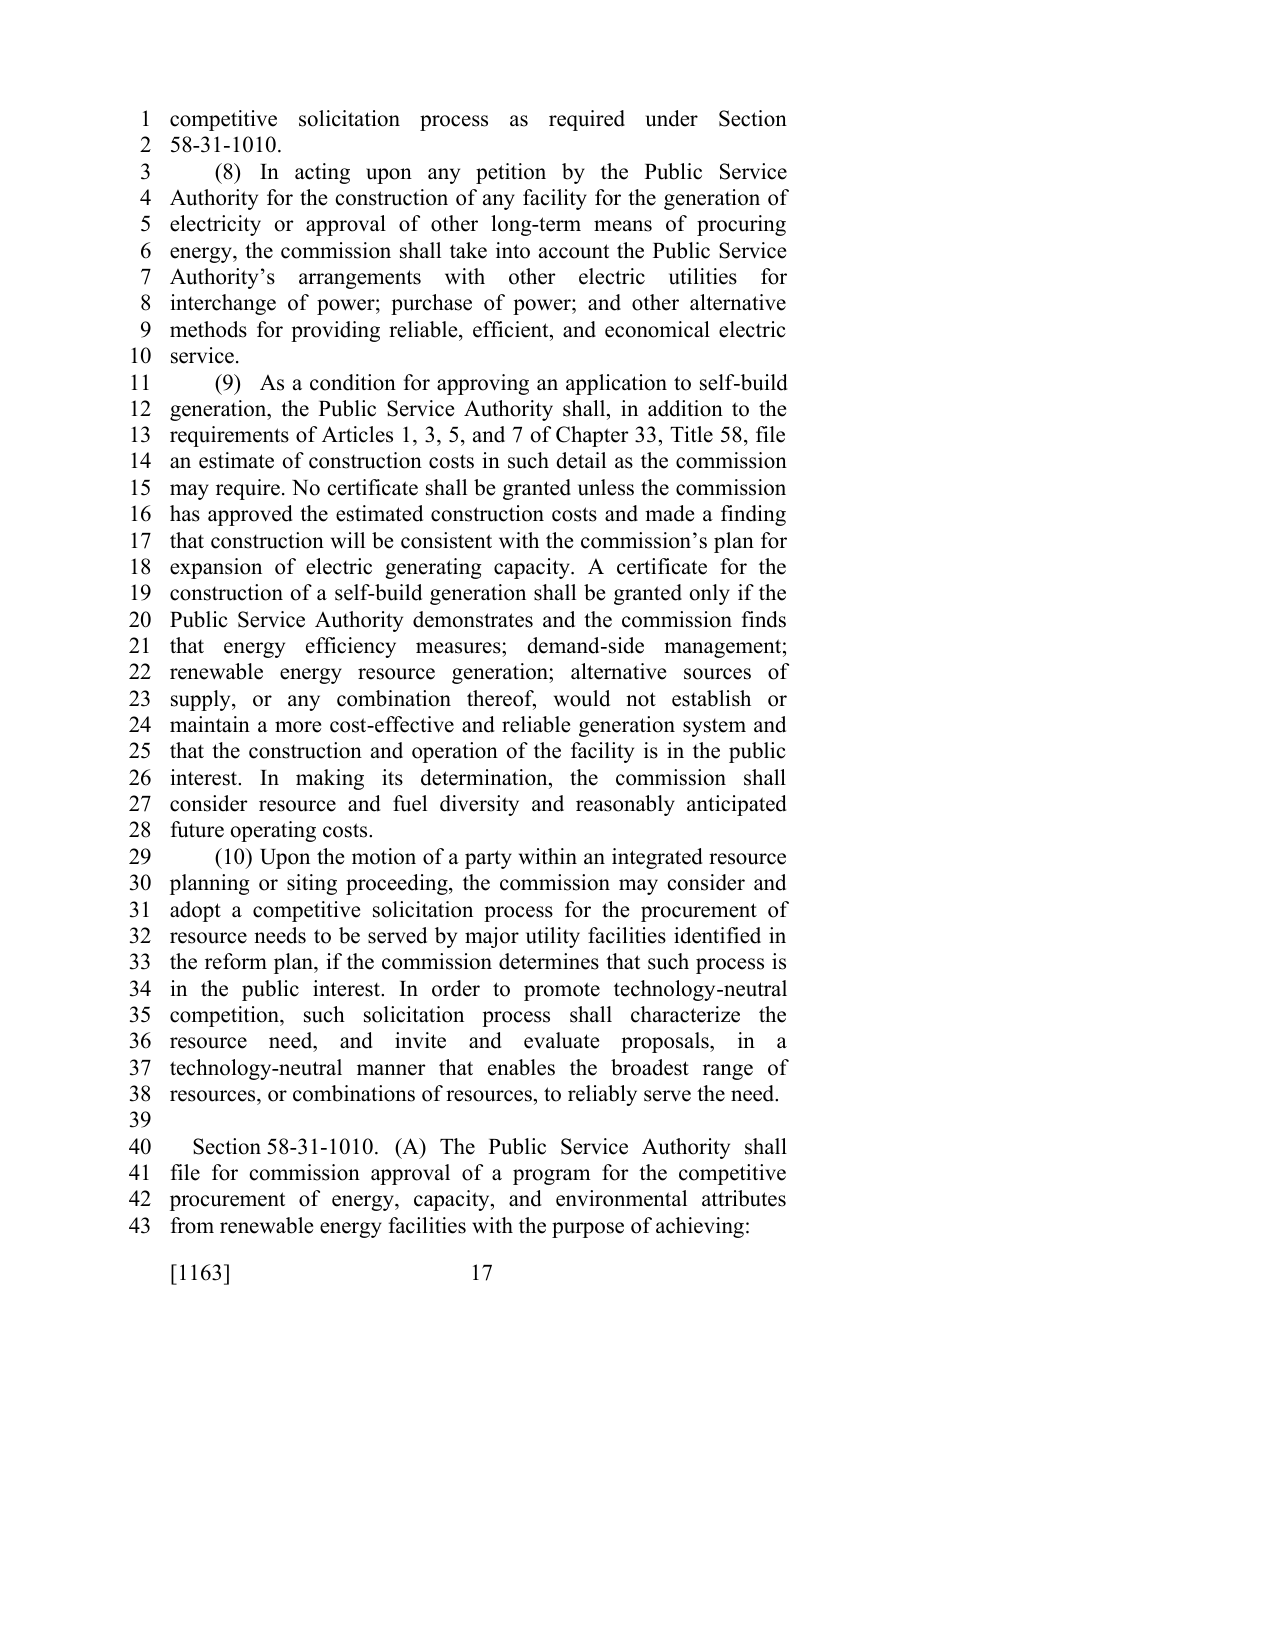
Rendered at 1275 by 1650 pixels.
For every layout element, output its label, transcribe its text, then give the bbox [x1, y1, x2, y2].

text (10) Upon the motion of a party within an integrated resource planning or siting proceeding, the commission may consider and adopt a competitive solicitation process for the procurement of resource needs to be served by major utility facilities identified in the reform plan, if the commission determines that such process is in the public interest. In order to promote technology-neutral competition, such solicitation process shall characterize the resource need, and invite and evaluate proposals, in a technology-neutral manner that enables the broadest range of resources, or combinations of resources, to reliably serve the need. [169, 843, 787, 1106]
text (8) In acting upon any petition by the Public Service Authority for the construction of any facility for the generation of electricity or approval of other long-term means of procuring energy, the commission shall take into account the Public Service Authority’s arrangements with other electric utilities for interchange of power; purchase of power; and other alternative methods for providing reliable, efficient, and economical electric service. [169, 158, 787, 368]
text Section 58-31-1010. (A) The Public Service Authority shall file for commission approval of a program for the competitive procurement of energy, capacity, and environmental attributes from renewable energy facilities with the purpose of achieving: [169, 1133, 787, 1238]
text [169, 105, 787, 158]
text (9) As a condition for approving an application to self-build generation, the Public Service Authority shall, in addition to the requirements of Articles 1, 3, 5, and 7 of Chapter 33, Title 58, file an estimate of construction costs in such detail as the commission may require. No certificate shall be granted unless the commission has approved the estimated construction costs and made a finding that construction will be consistent with the commission’s plan for expansion of electric generating capacity. A certificate for the construction of a self-build generation shall be granted only if the Public Service Authority demonstrates and the commission finds that energy efficiency measures; demand-side management; renewable energy resource generation; alternative sources of supply, or any combination thereof, would not establish or maintain a more cost-effective and reliable generation system and that the construction and operation of the facility is in the public interest. In making its determination, the commission shall consider resource and fuel diversity and reasonably anticipated future operating costs. [169, 368, 787, 843]
